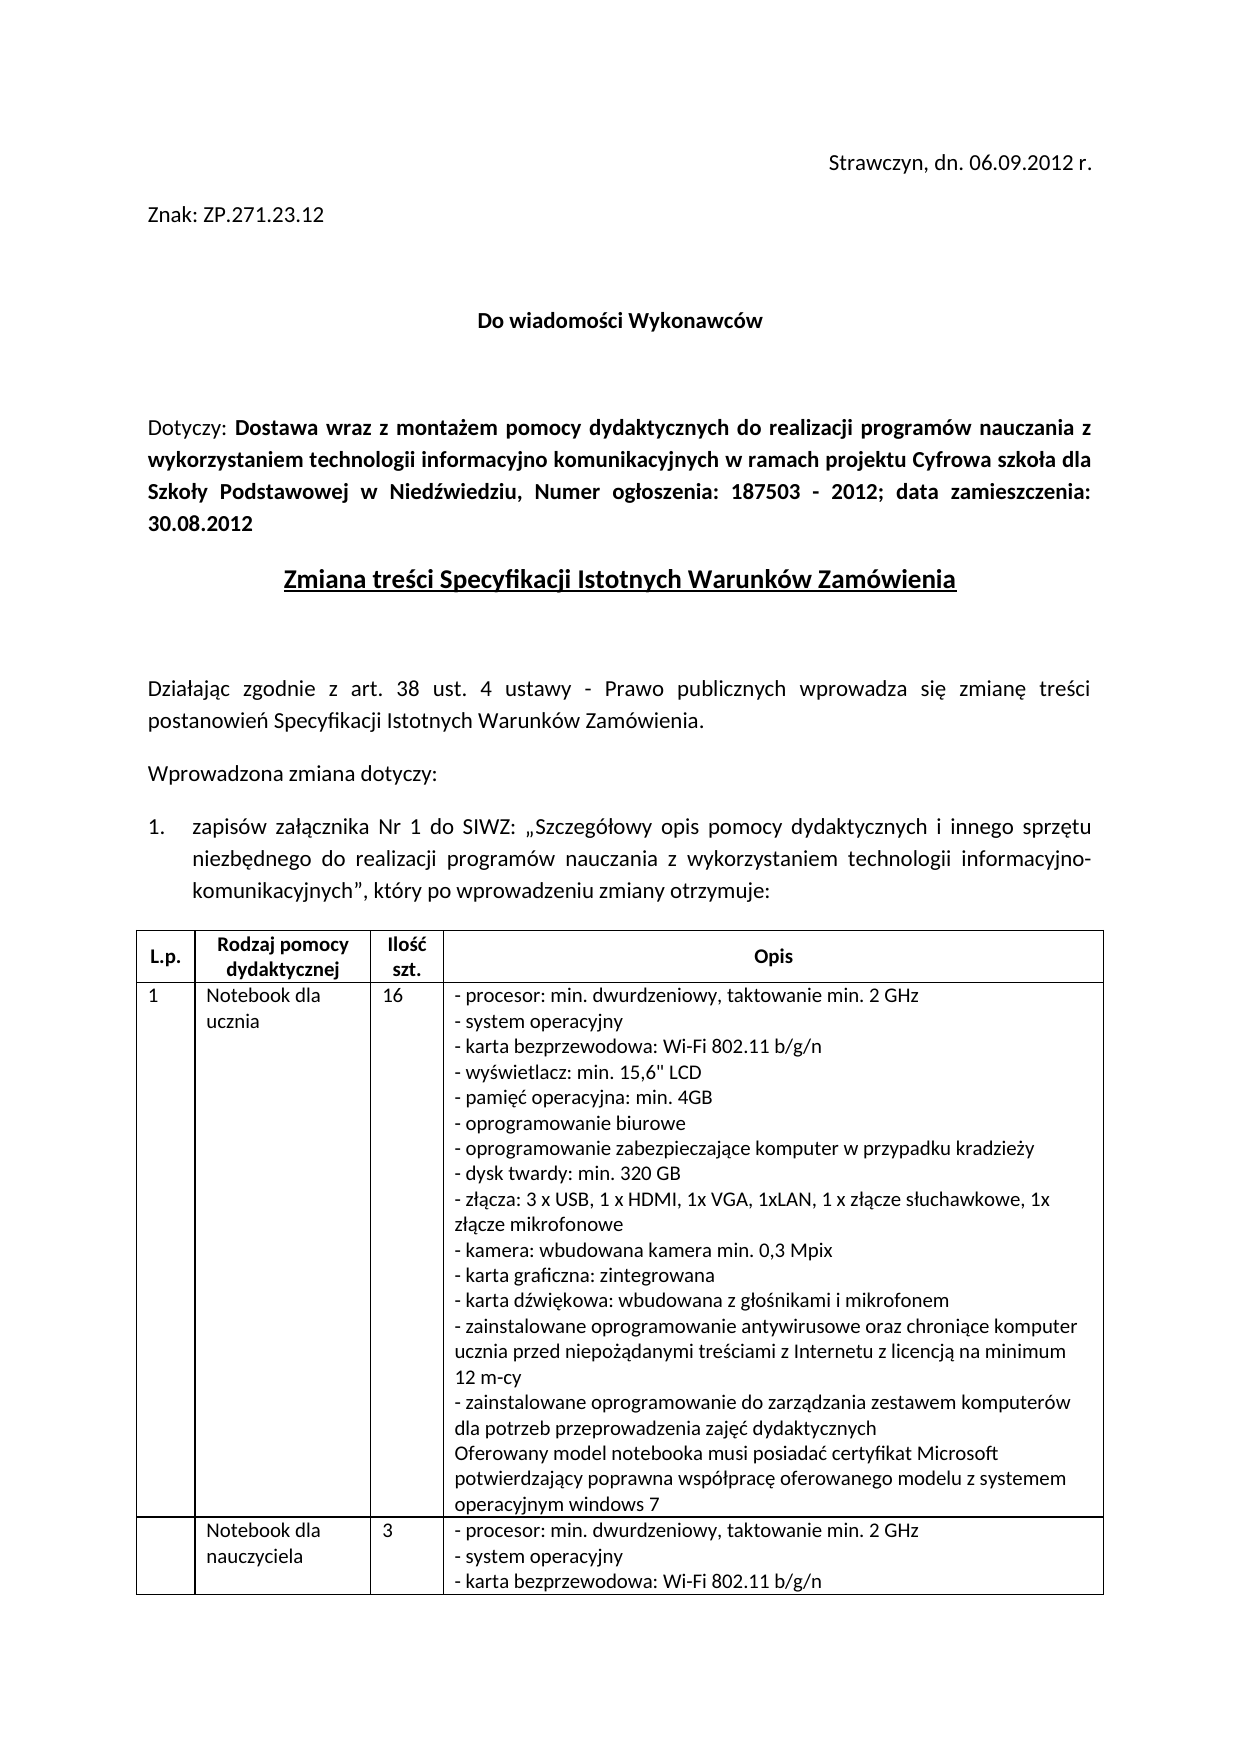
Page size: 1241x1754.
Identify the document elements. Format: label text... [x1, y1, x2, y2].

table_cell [196, 1518, 370, 1594]
table_cell 16 [371, 983, 443, 1516]
text Znak: ZP.271.23.12 [148, 201, 1093, 229]
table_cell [444, 1518, 1103, 1594]
table_header Rodzaj pomocy dydaktycznej [196, 931, 370, 982]
table_header L.p. [137, 931, 194, 982]
list zapisów załącznika Nr 1 do SIWZ: „Szczegółowy opis pomocy dydaktycznych i innego sprzętu niezbędnego do realizacji programów nauczania z wykorzystaniem technologii informacyjno-komunikacyjnych”, który po wprowadzeniu zmiany otrzymuje: [148, 812, 1093, 905]
table_cell 3 [371, 1518, 443, 1594]
table_header Ilość szt. [371, 931, 443, 982]
table_cell - procesor: min. dwurdzeniowy, taktowanie min. 2 GHz - system operacyjny - karta bezprzewodowa: Wi-Fi 802.11 b/g/n - wyświetlacz: min. 15,6" LCD - pamięć operacyjna: min. 4GB - oprogramowanie biurowe - oprogramowanie zabezpieczające komputer w przypadku kradzieży - dysk twardy: min. 320 GB - złącza: 3 x USB, 1 x HDMI, 1x VGA, 1xLAN, 1 x złącze słuchawkowe, 1x złącze mikrofonowe - kamera: wbudowana kamera min. 0,3 Mpix - karta graficzna: zintegrowana - karta dźwiękowa: wbudowana z głośnikami i mikrofonem - zainstalowane oprogramowanie antywirusowe oraz chroniące komputer ucznia przed niepożądanymi treściami z Internetu z licencją na minimum 12 m-cy - zainstalowane oprogramowanie do zarządzania zestawem komputerów dla potrzeb przeprowadzenia zajęć dydaktycznych Oferowany model notebooka musi posiadać certyfikat Microsoft potwierdzający poprawna współpracę oferowanego modelu z systemem operacyjnym windows 7 [444, 983, 1103, 1516]
text Wprowadzona zmiana dotyczy: [148, 759, 1093, 787]
text Do wiadomości Wykonawców [148, 307, 1093, 335]
text Działając zgodnie z art. 38 ust. 4 ustawy - Prawo publicznych wprowadza się zmianę treści postanowień Specyfikacji Istotnych Warunków Zamówienia. [148, 674, 1093, 734]
text Dotyczy: Dostawa wraz z montażem pomocy dydaktycznych do realizacji programów nauczania z wykorzystaniem technologii informacyjno komunikacyjnych w ramach projektu Cyfrowa szkoła dla Szkoły Podstawowej w Niedźwiedziu, Numer ogłoszenia: 187503 - 2012; data zamieszczenia: 30.08.2012 [148, 413, 1093, 537]
text Zmiana treści Specyfikacji Istotnych Warunków Zamówienia [148, 562, 1093, 595]
table_header Opis [444, 931, 1103, 982]
table_cell Notebook dla ucznia [196, 983, 370, 1516]
table_cell 1 [137, 983, 194, 1516]
text Strawczyn, dn. 06.09.2012 r. [148, 148, 1093, 176]
table_cell [137, 1518, 194, 1594]
